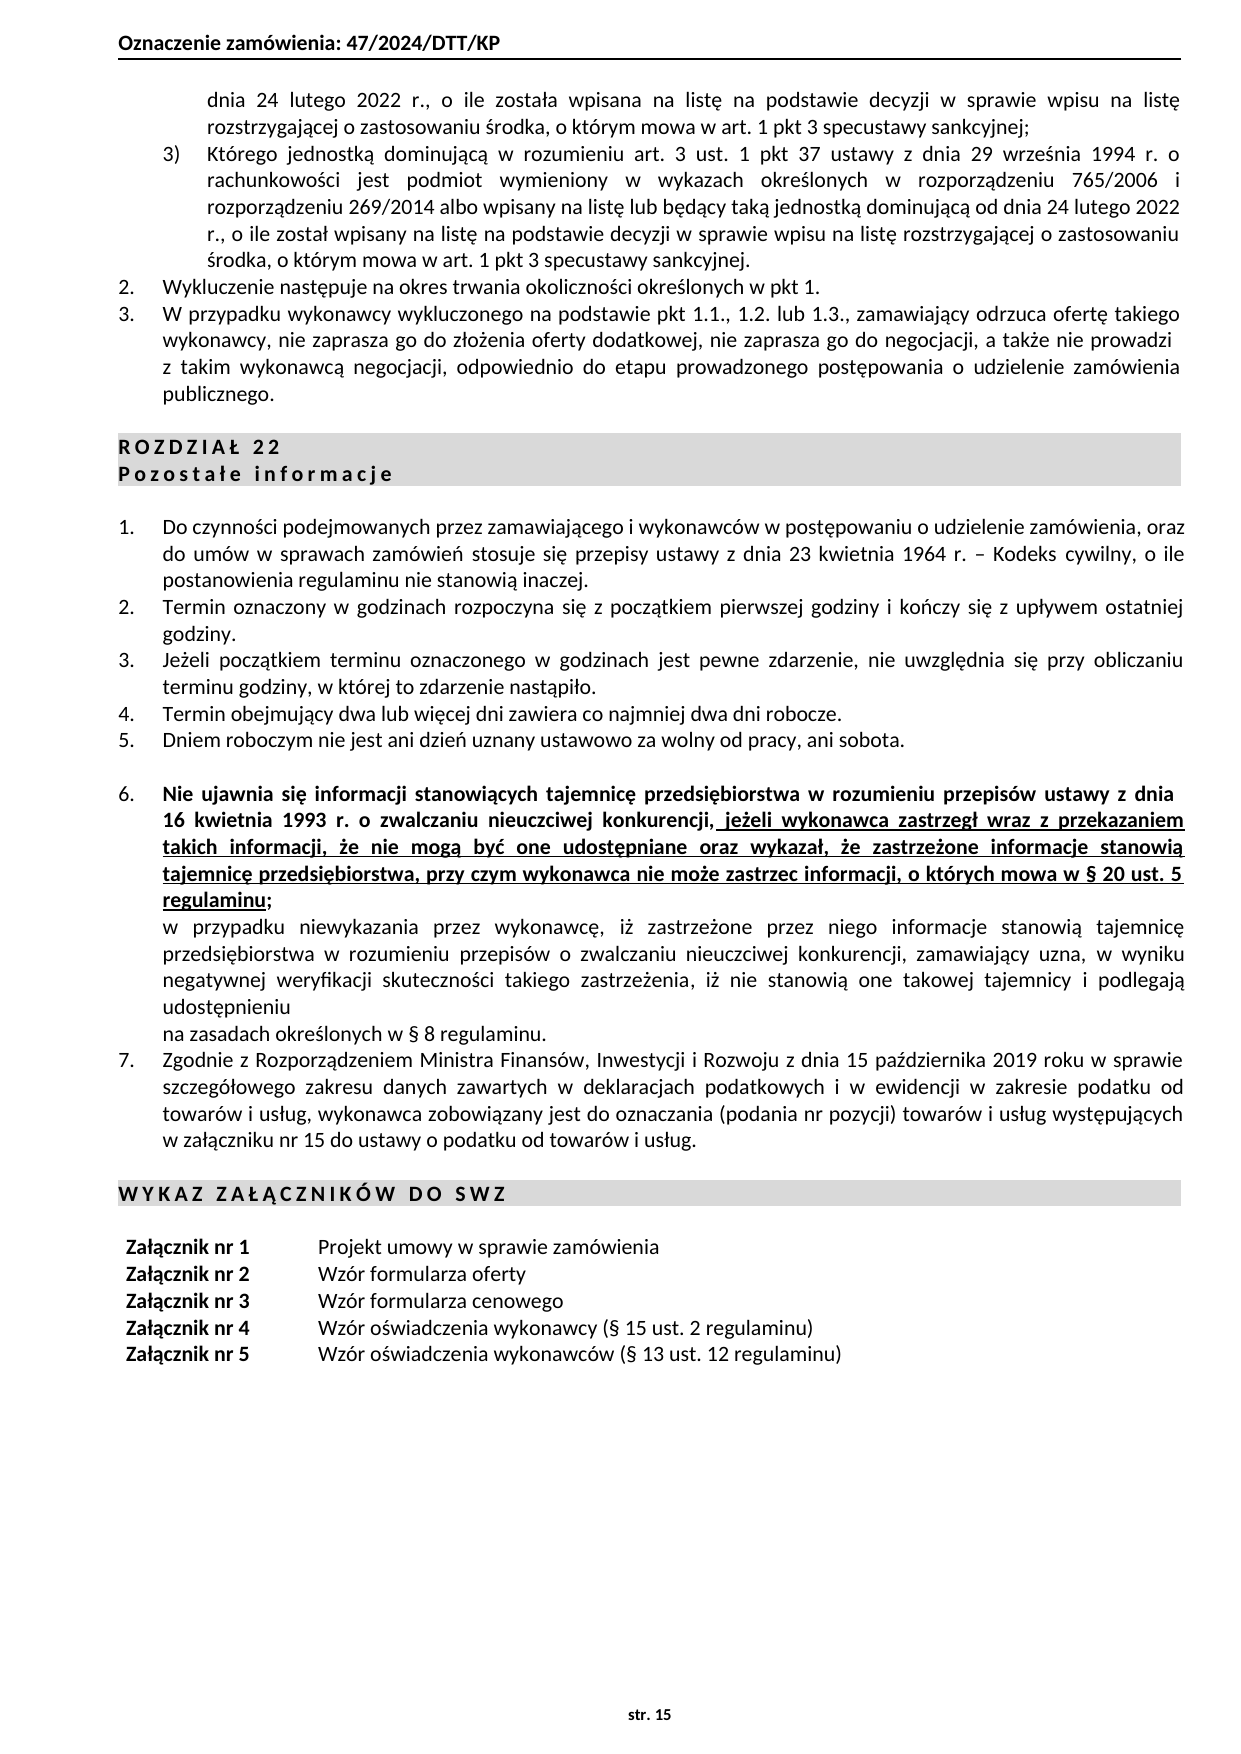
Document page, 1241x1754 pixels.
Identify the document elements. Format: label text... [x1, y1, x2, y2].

text Pozostałe informacje [118, 460, 1181, 486]
table_cell Załącznik nr 5 [115, 1340, 307, 1367]
table_cell Załącznik nr 4 [115, 1314, 307, 1340]
table_cell Wzór formularza oferty [307, 1260, 1181, 1287]
text w przypadku niewykazania przez wykonawcę, iż zastrzeżone przez niego informacje stanowią tajemnicę przedsiębiorstwa w rozumieniu przepisów o zwalczaniu nieuczciwej konkurencji, zamawiający uzna, w wyniku negatywnej weryfikacji skuteczności takiego zastrzeżenia, iż nie stanowią one takowej tajemnicy i podlegają udostępnieniu na zasadach określonych w § 8 regulaminu. [162, 913, 1185, 1046]
table_cell Wzór oświadczenia wykonawców (§ 13 ust. 12 regulaminu) [307, 1340, 1181, 1367]
list Termin oznaczony w godzinach rozpoczyna się z początkiem pierwszej godziny i kończy się z upływem ostatniej godziny. [118, 593, 1185, 646]
list Termin obejmujący dwa lub więcej dni zawiera co najmniej dwa dni robocze. [118, 700, 1185, 726]
table_header Załącznik nr 1 [115, 1233, 307, 1260]
table_cell Załącznik nr 3 [115, 1287, 307, 1314]
list Wykluczenie następuje na okres trwania okoliczności określonych w pkt 1. [118, 273, 1181, 300]
list Do czynności podejmowanych przez zamawiającego i wykonawców w postępowaniu o udzielenie zamówienia, oraz do umów w sprawach zamówień stosuje się przepisy ustawy z dnia 23 kwietnia 1964 r. – Kodeks cywilny, o ile postanowienia regulaminu nie stanowią inaczej. [118, 513, 1185, 593]
table_cell Wzór oświadczenia wykonawcy (§ 15 ust. 2 regulaminu) [307, 1314, 1181, 1340]
table_cell Załącznik nr 2 [115, 1260, 307, 1287]
list Którego jednostką dominującą w rozumieniu art. 3 ust. 1 pkt 37 ustawy z dnia 29 września 1994 r. o rachunkowości jest podmiot wymieniony w wykazach określonych w rozporządzeniu 765/2006 i rozporządzeniu 269/2014 albo wpisany na listę lub będący taką jednostką dominującą od dnia 24 lutego 2022 r., o ile został wpisany na listę na podstawie decyzji w sprawie wpisu na listę rozstrzygającej o zastosowaniu środka, o którym mowa w art. 1 pkt 3 specustawy sankcyjnej. [162, 140, 1181, 273]
text WYKAZ ZAŁĄCZNIKÓW DO SWZ [118, 1180, 1181, 1206]
list Zgodnie z Rozporządzeniem Ministra Finansów, Inwestycji i Rozwoju z dnia 15 października 2019 roku w sprawie szczegółowego zakresu danych zawartych w deklaracjach podatkowych i w ewidencji w zakresie podatku od towarów i usług, wykonawca zobowiązany jest do oznaczania (podania nr pozycji) towarów i usług występujących w załączniku nr 15 do ustawy o podatku od towarów i usług. [118, 1046, 1185, 1153]
list W przypadku wykonawcy wykluczonego na podstawie pkt 1.1., 1.2. lub 1.3., zamawiający odrzuca ofertę takiego wykonawcy, nie zaprasza go do złożenia oferty dodatkowej, nie zaprasza go do negocjacji, a także nie prowadzi z takim wykonawcą negocjacji, odpowiednio do etapu prowadzonego postępowania o udzielenie zamówienia publicznego. [118, 300, 1181, 406]
list Nie ujawnia się informacji stanowiących tajemnicę przedsiębiorstwa w rozumieniu przepisów ustawy z dnia 16 kwietnia 1993 r. o zwalczaniu nieuczciwej konkurencji, jeżeli wykonawca zastrzegł wraz z przekazaniem takich informacji, że nie mogą być one udostępniane oraz wykazał, że zastrzeżone informacje stanowią tajemnicę przedsiębiorstwa, przy czym wykonawca nie może zastrzec informacji, o których mowa w § 20 ust. 5 regulaminu; [118, 780, 1185, 913]
list Jeżeli początkiem terminu oznaczonego w godzinach jest pewne zdarzenie, nie uwzględnia się przy obliczaniu terminu godziny, w której to zdarzenie nastąpiło. [118, 646, 1185, 700]
table_cell Wzór formularza cenowego [307, 1287, 1181, 1314]
list Dniem roboczym nie jest ani dzień uznany ustawowo za wolny od pracy, ani sobota. [118, 726, 1185, 753]
table_header Projekt umowy w sprawie zamówienia [307, 1233, 1181, 1260]
text ROZDZIAŁ 22 [118, 433, 1181, 460]
